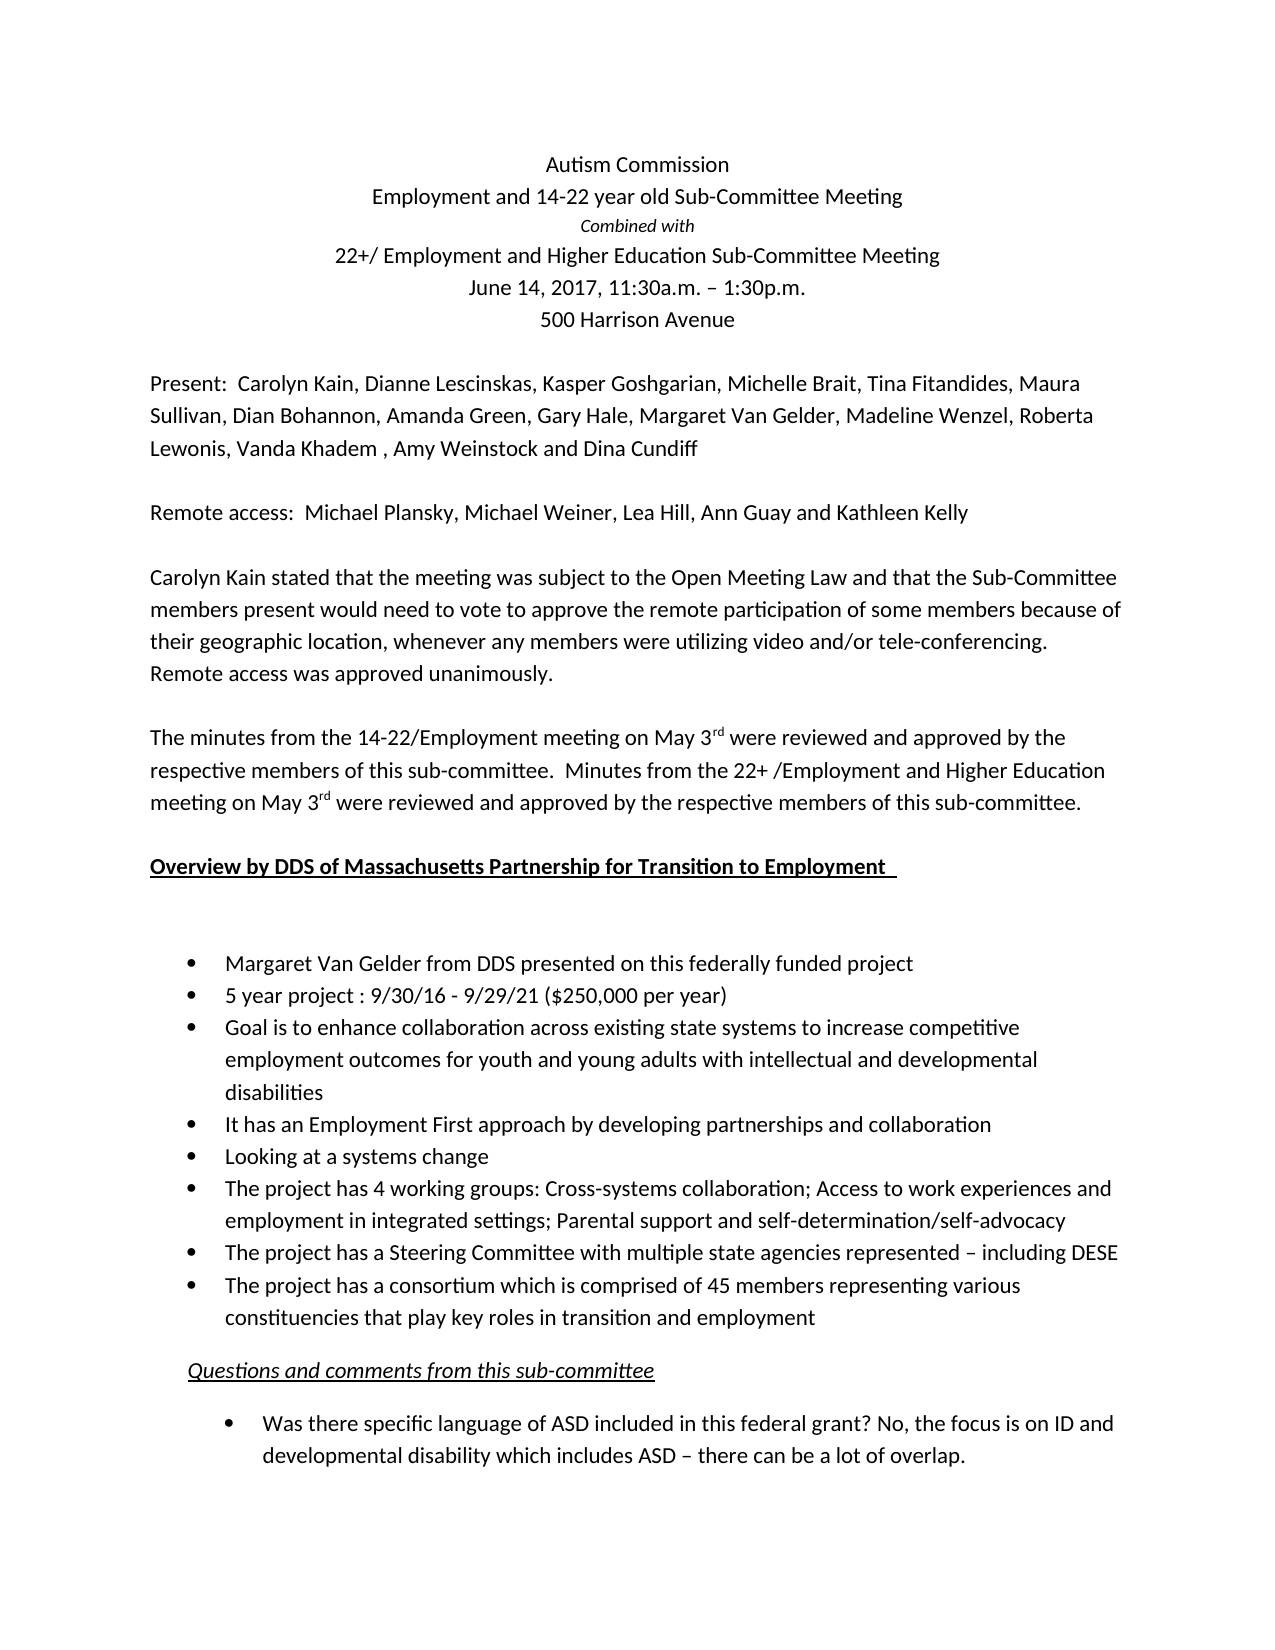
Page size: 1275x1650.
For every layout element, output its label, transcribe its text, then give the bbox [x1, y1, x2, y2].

list It has an Employment First approach by developing partnerships and collaboration [187, 1110, 1125, 1138]
text Carolyn Kain stated that the meeting was subject to the Open Meeting Law and that the Sub-Committee members present would need to vote to approve the remote participation of some members because of their geographic location, whenever any members were utilizing video and/or tele-conferencing. Remote access was approved unanimously. [150, 563, 1125, 687]
text Employment and 14-22 year old Sub-Committee Meeting [150, 182, 1125, 210]
list Margaret Van Gelder from DDS presented on this federally funded project [187, 949, 1125, 977]
list The project has a Steering Committee with multiple state agencies represented – including DESE [187, 1238, 1125, 1267]
text June 14, 2017, 11:30a.m. – 1:30p.m. [150, 273, 1125, 301]
text 500 Harrison Avenue [150, 305, 1125, 333]
text Present: Carolyn Kain, Dianne Lescinskas, Kasper Goshgarian, Michelle Brait, Tina Fitandides, Maura Sullivan, Dian Bohannon, Amanda Green, Gary Hale, Margaret Van Gelder, Madeline Wenzel, Roberta Lewonis, Vanda Khadem , Amy Weinstock and Dina Cundiff [150, 369, 1125, 462]
text Combined with [150, 214, 1125, 237]
text Autism Commission [150, 150, 1125, 178]
text Overview by DDS of Massachusetts Partnership for Transition to Employment [150, 852, 1125, 880]
text The minutes from the 14-22/Employment meeting on May 3rd were reviewed and approved by the respective members of this sub-committee. Minutes from the 22+ /Employment and Higher Education meeting on May 3rd were reviewed and approved by the respective members of this sub-committee. [150, 723, 1125, 816]
text 22+/ Employment and Higher Education Sub-Committee Meeting [150, 241, 1125, 269]
list The project has a consortium which is comprised of 45 members representing various constituencies that play key roles in transition and employment [187, 1271, 1125, 1331]
text Questions and comments from this sub-committee [150, 1356, 1125, 1384]
list Goal is to enhance collaboration across existing state systems to increase competitive employment outcomes for youth and young adults with intellectual and developmental disabilities [187, 1013, 1125, 1106]
text Remote access: Michael Plansky, Michael Weiner, Lea Hill, Ann Guay and Kathleen Kelly [150, 498, 1125, 526]
list 5 year project : 9/30/16 - 9/29/21 ($250,000 per year) [187, 981, 1125, 1009]
list Was there specific language of ASD included in this federal grant? No, the focus is on ID and developmental disability which includes ASD – there can be a lot of overlap. [225, 1409, 1125, 1469]
list Looking at a systems change [187, 1142, 1125, 1170]
list The project has 4 working groups: Cross-systems collaboration; Access to work experiences and employment in integrated settings; Parental support and self-determination/self-advocacy [187, 1174, 1125, 1234]
